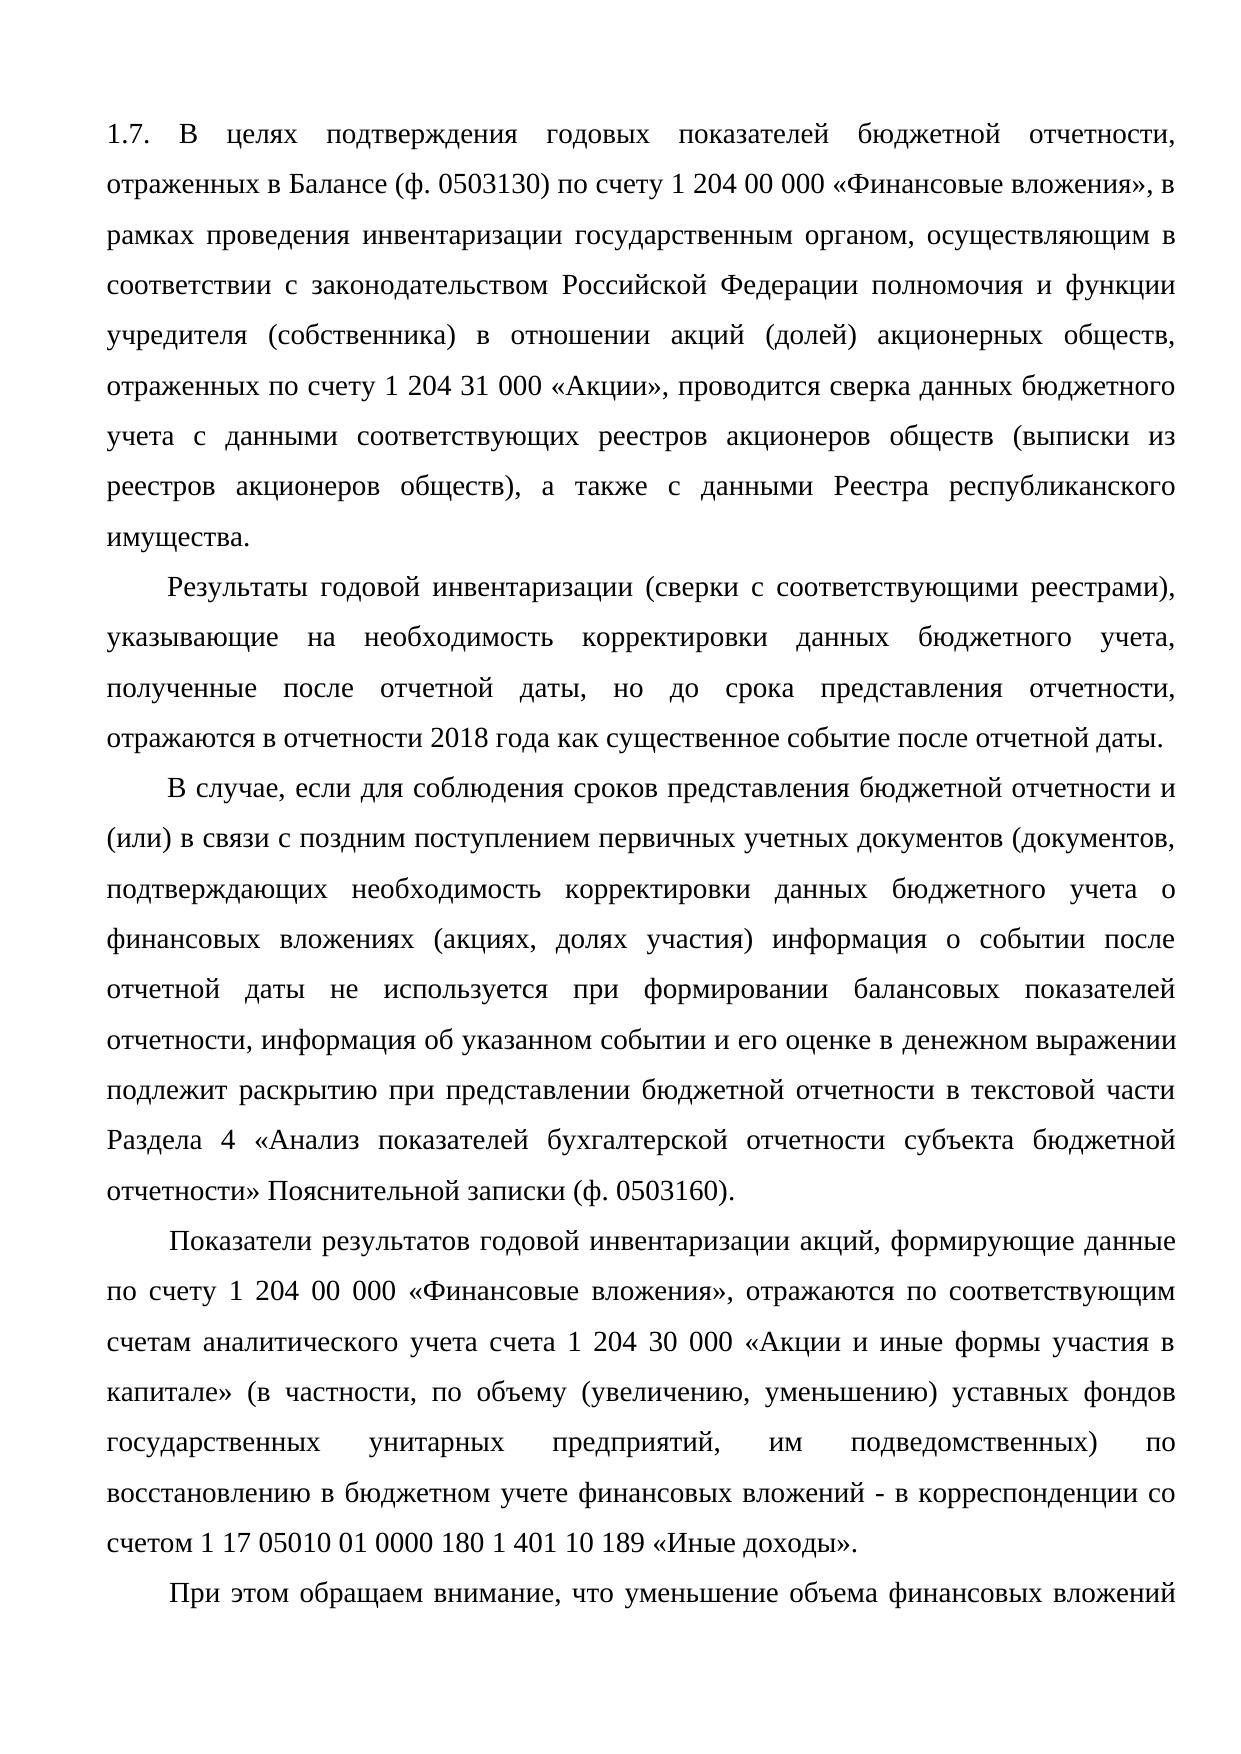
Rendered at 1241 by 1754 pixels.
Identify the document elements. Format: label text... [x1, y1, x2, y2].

text Результаты годовой инвентаризации (сверки с соответствующими реестрами), указывающие на необходимость корректировки данных бюджетного учета, полученные после отчетной даты, но до срока представления отчетности, отражаются в отчетности 2018 года как существенное событие после отчетной даты. [106, 569, 1177, 753]
text В случае, если для соблюдения сроков представления бюджетной отчетности и (или) в связи с поздним поступлением первичных учетных документов (документов, подтверждающих необходимость корректировки данных бюджетного учета о финансовых вложениях (акциях, долях участия) информация о событии после отчетной даты не используется при формировании балансовых показателей отчетности, информация об указанном событии и его оценке в денежном выражении подлежит раскрытию при представлении бюджетной отчетности в текстовой части Раздела 4 «Анализ показателей бухгалтерской отчетности субъекта бюджетной отчетности» Пояснительной записки (ф. 0503160). [106, 770, 1177, 1206]
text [106, 1575, 1177, 1609]
text Показатели результатов годовой инвентаризации акций, формирующие данные по счету 1 204 00 000 «Финансовые вложения», отражаются по соответствующим счетам аналитического учета счета 1 204 30 000 «Акции и иные формы участия в капитале» (в частности, по объему (увеличению, уменьшению) уставных фондов государственных унитарных предприятий, им подведомственных) по восстановлению в бюджетном учете финансовых вложений - в корреспонденции со счетом 1 17 05010 01 0000 180 1 401 10 189 «Иные доходы». [106, 1223, 1177, 1558]
text 1.7. В целях подтверждения годовых показателей бюджетной отчетности, отраженных в Балансе (ф. 0503130) по счету 1 204 00 000 «Финансовые вложения», в рамках проведения инвентаризации государственным органом, осуществляющим в соответствии с законодательством Российской Федерации полномочия и функции учредителя (собственника) в отношении акций (долей) акционерных обществ, отраженных по счету 1 204 31 000 «Акции», проводится сверка данных бюджетного учета с данными соответствующих реестров акционеров обществ (выписки из реестров акционеров обществ), а также с данными Реестра республиканского имущества. [106, 116, 1177, 552]
